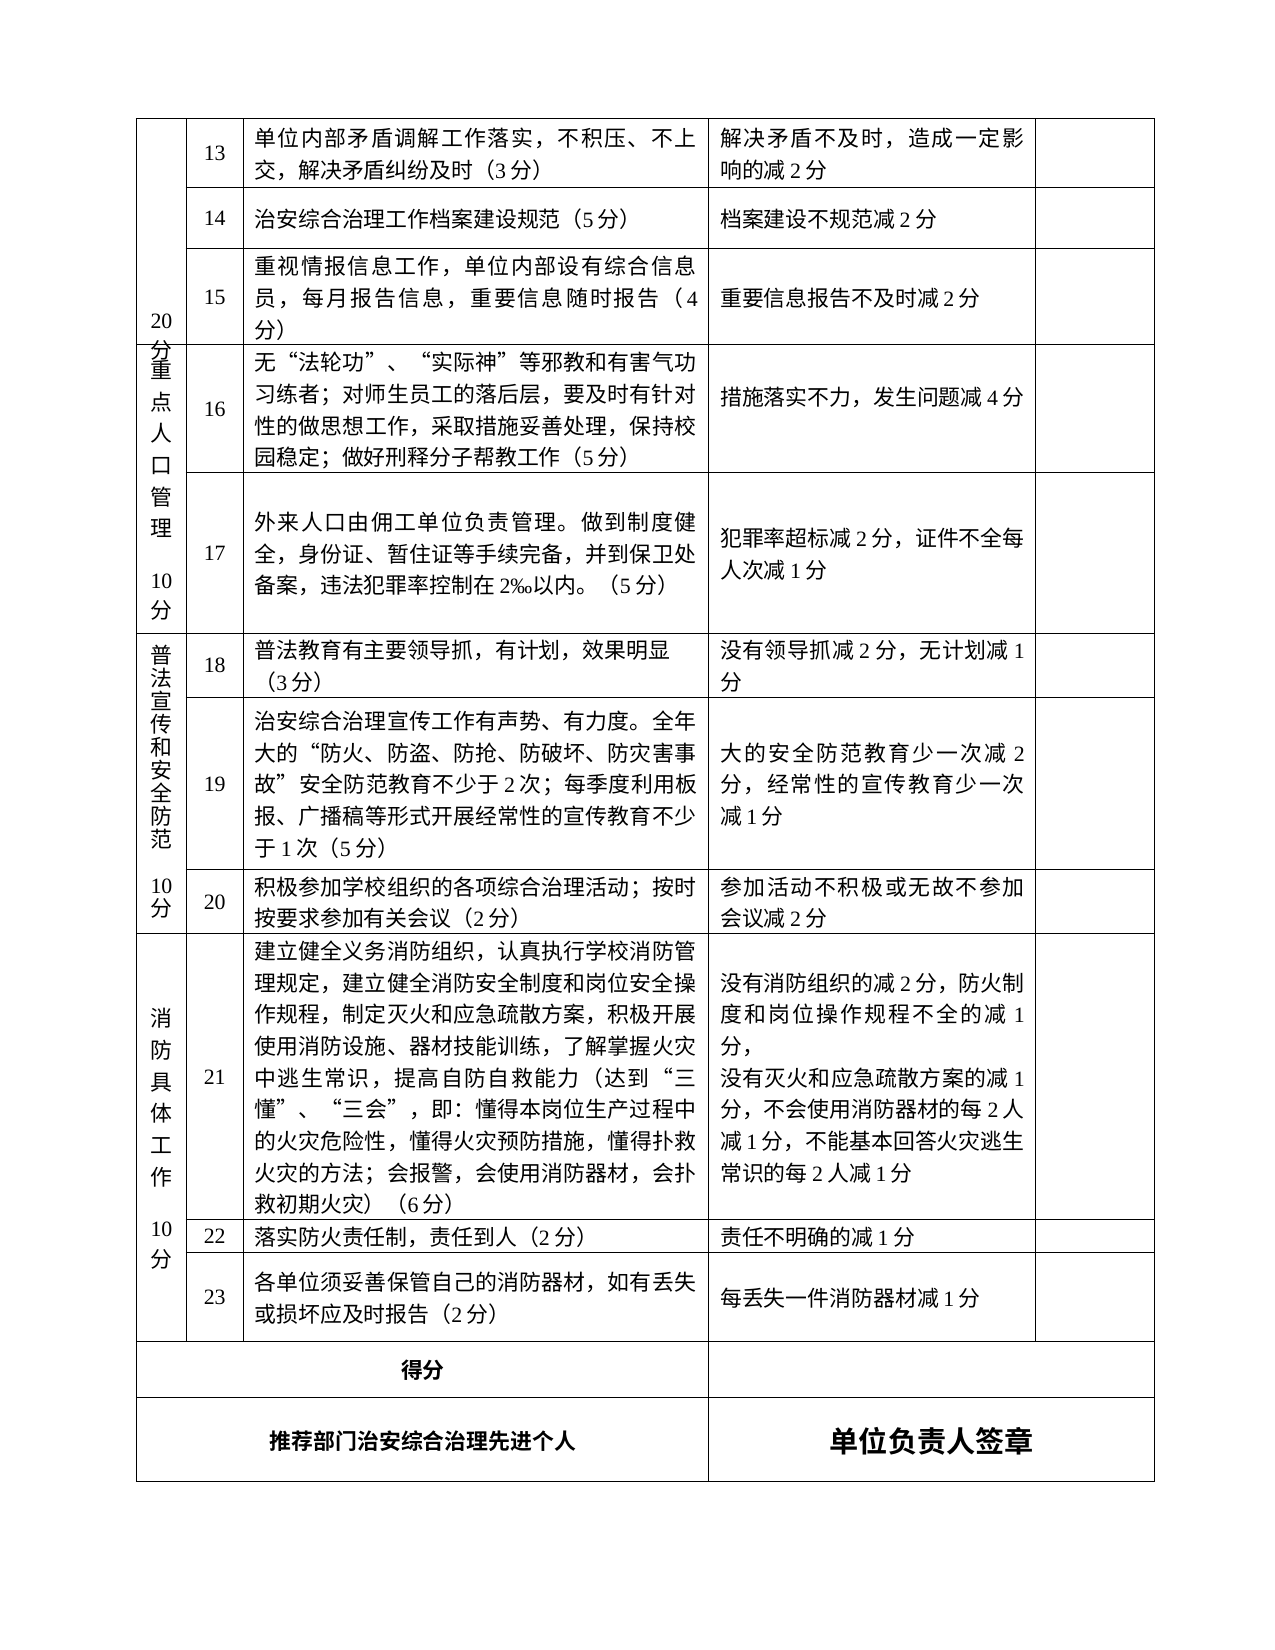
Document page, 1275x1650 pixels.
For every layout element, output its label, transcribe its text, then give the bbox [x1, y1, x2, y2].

table_cell 重视情报信息工作，单位内部设有综合信息员，每月报告信息，重要信息随时报告（4分） [244, 249, 708, 344]
table_cell [709, 1342, 1154, 1397]
table_cell 单位负责人签章 [709, 1398, 1154, 1481]
table_cell [1036, 1253, 1154, 1341]
table_cell 13 [187, 119, 243, 187]
table_cell 17 [187, 473, 243, 632]
table_cell 无“法轮功”、“实际神”等邪教和有害气功习练者；对师生员工的落后层，要及时有针对性的做思想工作，采取措施妥善处理，保持校园稳定；做好刑释分子帮教工作（5分） [244, 345, 708, 472]
table_cell 没有消防组织的减2分，防火制度和岗位操作规程不全的减1分， 没有灭火和应急疏散方案的减1分，不会使用消防器材的每2人减1分，不能基本回答火灾逃生常识的每2人减1分 [709, 934, 1035, 1219]
table_cell 16 [187, 345, 243, 472]
table_cell 20 [187, 870, 243, 933]
table_cell 外来人口由佣工单位负责管理。做到制度健全，身份证、暂住证等手续完备，并到保卫处备案，违法犯罪率控制在2‰以内。（5分） [244, 473, 708, 632]
table_cell 15 [187, 249, 243, 344]
table_cell [1036, 249, 1154, 344]
table_cell 重要信息报告不及时减2分 [709, 249, 1035, 344]
table_cell 解决矛盾不及时，造成一定影响的减2分 [709, 119, 1035, 187]
table_cell [1036, 188, 1154, 248]
table_cell 14 [187, 188, 243, 248]
table_cell 普法教育有主要领导抓，有计划，效果明显 （3分） [244, 634, 708, 697]
table_cell [1036, 870, 1154, 933]
table_cell [1036, 1220, 1154, 1252]
table_cell 得分 [137, 1342, 708, 1397]
table_cell 各单位须妥善保管自己的消防器材，如有丢失或损坏应及时报告（2分） [244, 1253, 708, 1341]
table_cell 治安综合治理工作档案建设规范（5分） [244, 188, 708, 248]
table_cell 普法宣传和安全防范 10分 [137, 634, 186, 933]
table_cell [1036, 345, 1154, 472]
table_cell 重点人口管理 10分 [137, 345, 186, 632]
table_cell [1036, 934, 1154, 1219]
table_cell 18 [187, 634, 243, 697]
table_cell 犯罪率超标减2分，证件不全每人次减1分 [709, 473, 1035, 632]
table_cell 21 [187, 934, 243, 1219]
table_cell [1036, 634, 1154, 697]
table_cell 档案建设不规范减2分 [709, 188, 1035, 248]
table_cell 没有领导抓减2分，无计划减1分 [709, 634, 1035, 697]
table_cell 23 [187, 1253, 243, 1341]
table_cell 责任不明确的减1分 [709, 1220, 1035, 1252]
table_cell 措施落实不力，发生问题减4分 [709, 345, 1035, 472]
table_cell [1036, 473, 1154, 632]
table_cell 积极参加学校组织的各项综合治理活动；按时按要求参加有关会议（2分） [244, 870, 708, 933]
table_cell 大的安全防范教育少一次减2分，经常性的宣传教育少一次减1分 [709, 698, 1035, 868]
table_cell 单位内部矛盾调解工作落实，不积压、不上交，解决矛盾纠纷及时（3分） [244, 119, 708, 187]
table_cell 推荐部门治安综合治理先进个人 [137, 1398, 708, 1481]
table_cell 22 [187, 1220, 243, 1252]
table_cell 治安综合治理宣传工作有声势、有力度。全年大的“防火、防盗、防抢、防破坏、防灾害事故”安全防范教育不少于2次；每季度利用板报、广播稿等形式开展经常性的宣传教育不少于1次（5分） [244, 698, 708, 868]
table_cell 每丢失一件消防器材减1分 [709, 1253, 1035, 1341]
table_cell [1036, 119, 1154, 187]
table_cell 消防具体工作 10分 [137, 934, 186, 1341]
table_cell 落实防火责任制，责任到人（2分） [244, 1220, 708, 1252]
table_cell 参加活动不积极或无故不参加会议减2分 [709, 870, 1035, 933]
table_cell 19 [187, 698, 243, 868]
table_cell 建立健全义务消防组织，认真执行学校消防管理规定，建立健全消防安全制度和岗位安全操作规程，制定灭火和应急疏散方案，积极开展使用消防设施、器材技能训练，了解掌握火灾中逃生常识，提高自防自救能力（达到“三懂”、“三会”，即：懂得本岗位生产过程中的火灾危险性，懂得火灾预防措施，懂得扑救火灾的方法；会报警，会使用消防器材，会扑救初期火灾）（6分） [244, 934, 708, 1219]
table_cell [1036, 698, 1154, 868]
